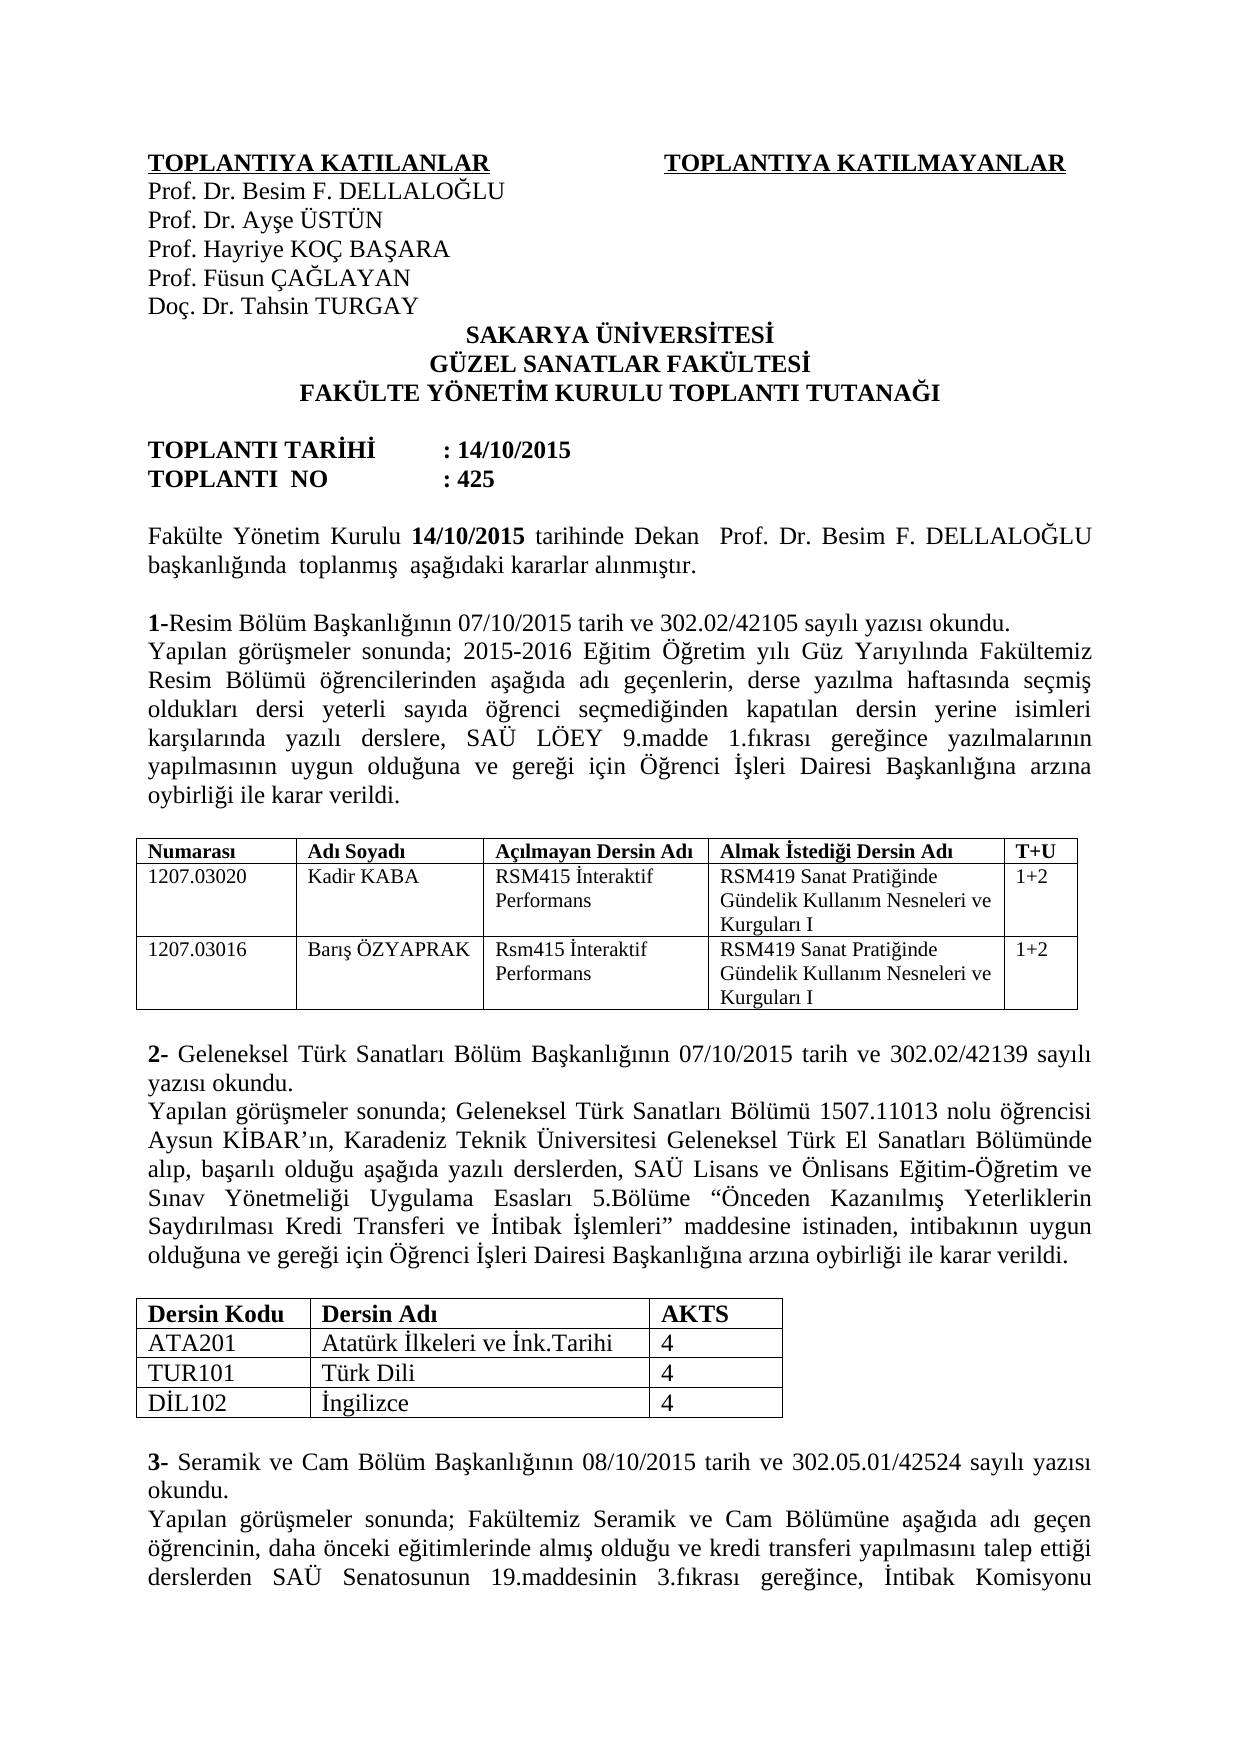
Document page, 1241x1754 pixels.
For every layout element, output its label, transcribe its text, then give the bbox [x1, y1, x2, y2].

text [148, 1504, 1093, 1590]
table_header Almak İstediği Dersin Adı [709, 839, 1004, 863]
table_cell Barış ÖZYAPRAK [297, 937, 483, 1009]
table_header Adı Soyadı [297, 839, 483, 863]
text Yapılan görüşmeler sonunda; Geleneksel Türk Sanatları Bölümü 1507.11013 nolu öğrencisi Aysun KİBAR’ın, Karadeniz Teknik Üniversitesi Geleneksel Türk El Sanatları Bölümünde alıp, başarılı olduğu aşağıda yazılı derslerden, SAÜ Lisans ve Önlisans Eğitim-Öğretim ve Sınav Yönetmeliği Uygulama Esasları 5.Bölüme “Önceden Kazanılmış Yeterliklerin Saydırılması Kredi Transferi ve İntibak İşlemleri” maddesine istinaden, intibakının uygun olduğuna ve gereği için Öğrenci İşleri Dairesi Başkanlığına arzına oybirliği ile karar verildi. [148, 1096, 1093, 1269]
text Prof. Füsun ÇAĞLAYAN [148, 263, 1093, 291]
text Prof. Hayriye KOÇ BAŞARA [148, 234, 1093, 263]
text FAKÜLTE YÖNETİM KURULU TOPLANTI TUTANAĞI [148, 378, 1093, 406]
text TOPLANTI NO : 425 [148, 464, 1093, 493]
table_cell 1207.03020 [137, 864, 296, 936]
table_cell RSM415 İnteraktif Performans [484, 864, 708, 936]
table_header Dersin Kodu [137, 1299, 310, 1327]
table_cell 4 [650, 1329, 782, 1357]
table_cell Türk Dili [311, 1358, 649, 1387]
table_header Dersin Adı [311, 1299, 649, 1327]
text GÜZEL SANATLAR FAKÜLTESİ [148, 349, 1093, 378]
text Prof. Dr. Besim F. DELLALOĞLU [148, 176, 1093, 205]
table_cell Atatürk İlkeleri ve İnk.Tarihi [311, 1329, 649, 1357]
table_header T+U [1005, 839, 1077, 863]
table_cell 4 [650, 1388, 782, 1417]
text SAKARYA ÜNİVERSİTESİ [148, 320, 1093, 349]
table_cell DİL102 [137, 1388, 310, 1417]
text TOPLANTI TARİHİ : 14/10/2015 [148, 435, 1093, 464]
table_cell ATA201 [137, 1329, 310, 1357]
table_cell RSM419 Sanat Pratiğinde Gündelik Kullanım Nesneleri ve Kurguları I [709, 937, 1004, 1009]
table_header AKTS [650, 1299, 782, 1327]
text 3- Seramik ve Cam Bölüm Başkanlığının 08/10/2015 tarih ve 302.05.01/42524 sayılı yazısı okundu. [148, 1447, 1093, 1504]
text Fakülte Yönetim Kurulu 14/10/2015 tarihinde Dekan Prof. Dr. Besim F. DELLALOĞLU başkanlığında toplanmış aşağıdaki kararlar alınmıştır. [148, 521, 1093, 579]
text Prof. Dr. Ayşe ÜSTÜN [148, 205, 1093, 234]
table_cell 4 [650, 1358, 782, 1387]
text TOPLANTIYA KATILANLAR TOPLANTIYA KATILMAYANLAR [148, 148, 1093, 176]
table_cell RSM419 Sanat Pratiğinde Gündelik Kullanım Nesneleri ve Kurguları I [709, 864, 1004, 936]
table_cell Kadir KABA [297, 864, 483, 936]
table_cell TUR101 [137, 1358, 310, 1387]
table_cell İngilizce [311, 1388, 649, 1417]
table_cell 1207.03016 [137, 937, 296, 1009]
table_header Açılmayan Dersin Adı [484, 839, 708, 863]
table_cell 1+2 [1005, 864, 1077, 936]
table_cell Rsm415 İnteraktif Performans [484, 937, 708, 1009]
table_header Numarası [137, 839, 296, 863]
text 2- Geleneksel Türk Sanatları Bölüm Başkanlığının 07/10/2015 tarih ve 302.02/42139 sayılı yazısı okundu. [148, 1039, 1093, 1096]
table_cell 1+2 [1005, 937, 1077, 1009]
text 1-Resim Bölüm Başkanlığının 07/10/2015 tarih ve 302.02/42105 sayılı yazısı okundu. [148, 608, 1093, 636]
text Doç. Dr. Tahsin TURGAY [148, 291, 1093, 320]
text Yapılan görüşmeler sonunda; 2015-2016 Eğitim Öğretim yılı Güz Yarıyılında Fakültemiz Resim Bölümü öğrencilerinden aşağıda adı geçenlerin, derse yazılma haftasında seçmiş oldukları dersi yeterli sayıda öğrenci seçmediğinden kapatılan dersin yerine isimleri karşılarında yazılı derslere, SAÜ LÖEY 9.madde 1.fıkrası gereğince yazılmalarının yapılmasının uygun olduğuna ve gereği için Öğrenci İşleri Dairesi Başkanlığına arzına oybirliği ile karar verildi. [148, 636, 1093, 809]
